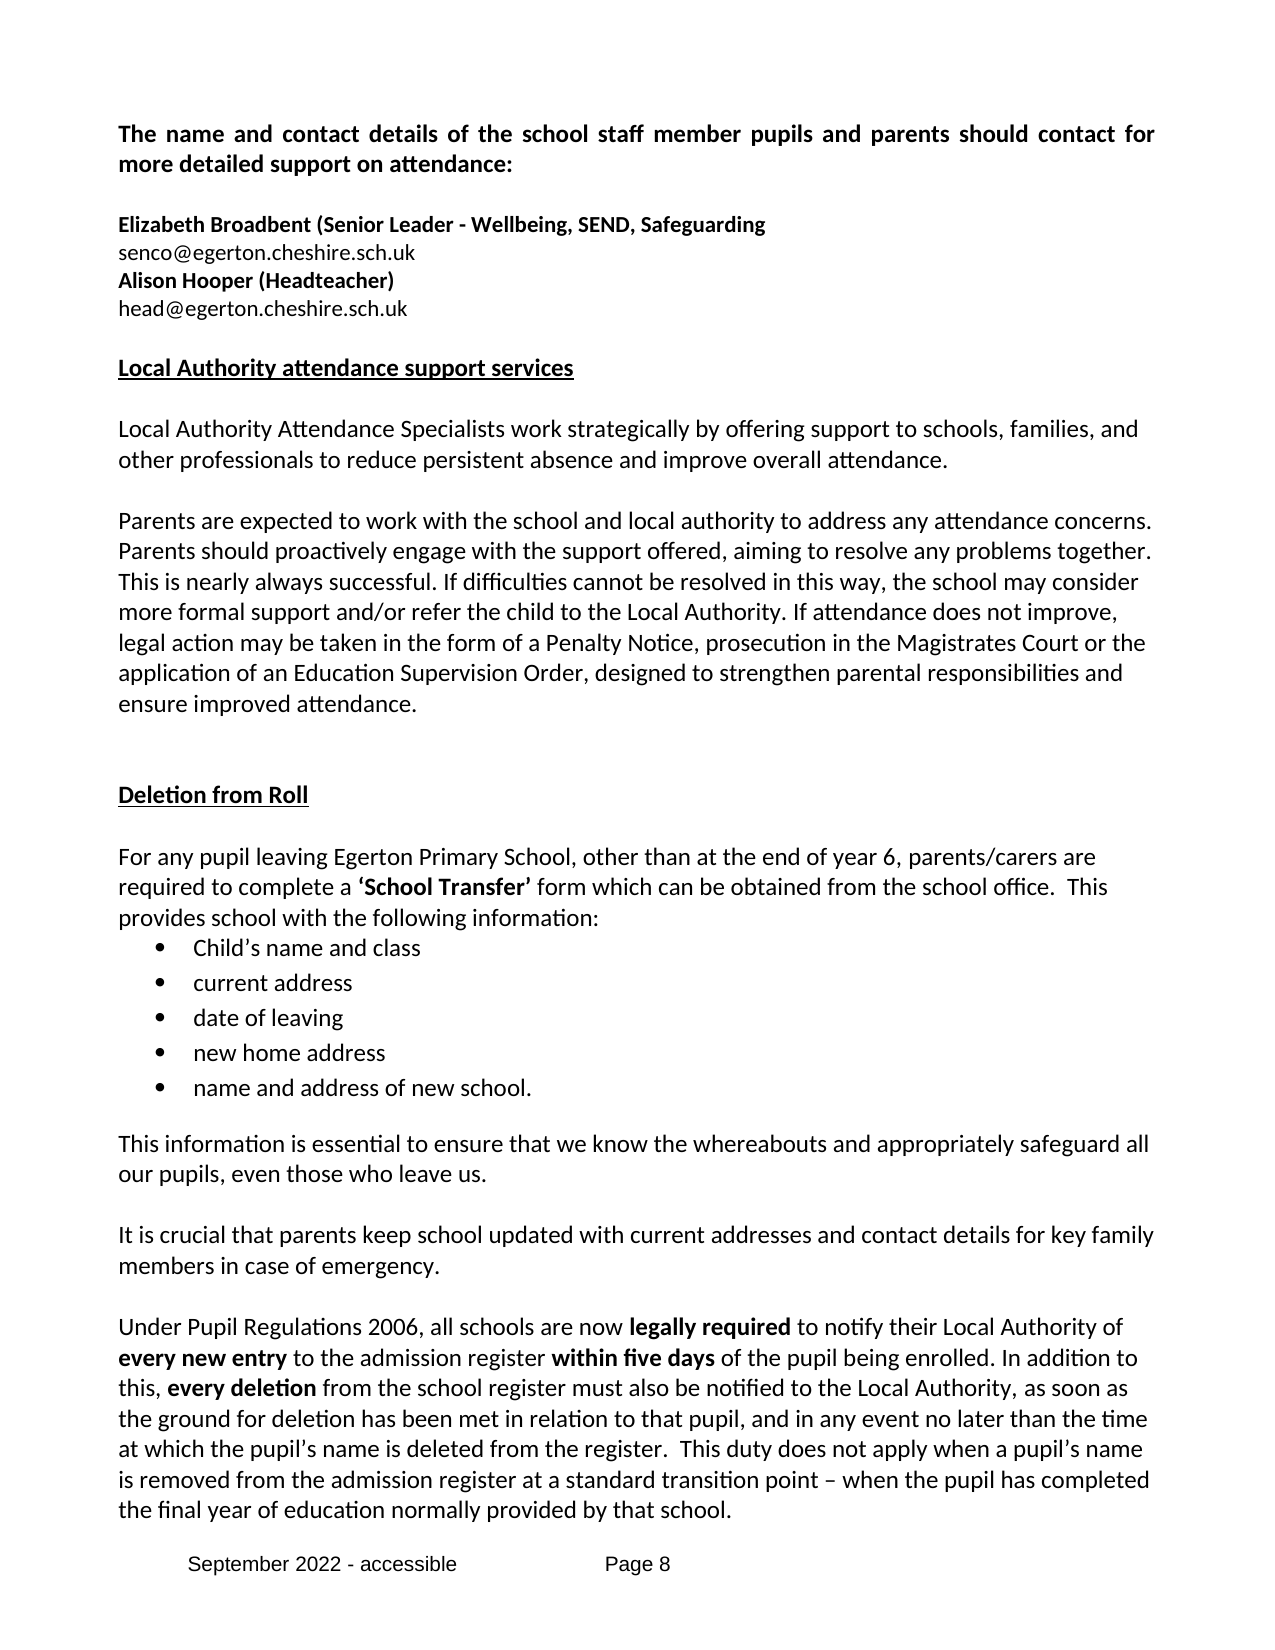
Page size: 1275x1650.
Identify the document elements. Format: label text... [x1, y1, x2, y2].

text Alison Hooper (Headteacher) [118, 266, 1157, 294]
text Under Pupil Regulations 2006, all schools are now legally required to notify their Local Authority of every new entry to the admission register within five days of the pupil being enrolled. In addition to this, every deletion from the school register must also be notified to the Local Authority, as soon as the ground for deletion has been met in relation to that pupil, and in any event no later than the time at which the pupil’s name is deleted from the register. This duty does not apply when a pupil’s name is removed from the admission register at a standard transition point – when the pupil has completed the final year of education normally provided by that school. [118, 1311, 1157, 1525]
text The name and contact details of the school staff member pupils and parents should contact for more detailed support on attendance: [118, 118, 1157, 179]
list Child’s name and class [156, 932, 1157, 963]
text head@egerton.cheshire.sch.uk [118, 294, 1157, 322]
list current address [156, 967, 1157, 998]
text Parents are expected to work with the school and local authority to address any attendance concerns. Parents should proactively engage with the support offered, aiming to resolve any problems together. This is nearly always successful. If difficulties cannot be resolved in this way, the school may consider more formal support and/or refer the child to the Local Authority. If attendance does not improve, legal action may be taken in the form of a Penalty Notice, prosecution in the Magistrates Court or the application of an Education Supervision Order, designed to strengthen parental responsibilities and ensure improved attendance. [118, 505, 1157, 718]
text Elizabeth Broadbent (Senior Leader - Wellbeing, SEND, Safeguarding [118, 210, 1157, 238]
list name and address of new school. [156, 1072, 1157, 1103]
text It is crucial that parents keep school updated with current addresses and contact details for key family members in case of emergency. [118, 1219, 1157, 1281]
text Local Authority attendance support services [118, 352, 1157, 383]
text This information is essential to ensure that we know the whereabouts and appropriately safeguard all our pupils, even those who leave us. [118, 1128, 1157, 1189]
text senco@egerton.cheshire.sch.uk [118, 238, 1157, 266]
list new home address [156, 1037, 1157, 1068]
text For any pupil leaving Egerton Primary School, other than at the end of year 6, parents/carers are required to complete a ‘School Transfer’ form which can be obtained from the school office. This provides school with the following information: [118, 841, 1157, 932]
text Local Authority Attendance Specialists work strategically by offering support to schools, families, and other professionals to reduce persistent absence and improve overall attendance. [118, 413, 1157, 474]
text Deletion from Roll [118, 779, 1157, 810]
list date of leaving [156, 1002, 1157, 1033]
